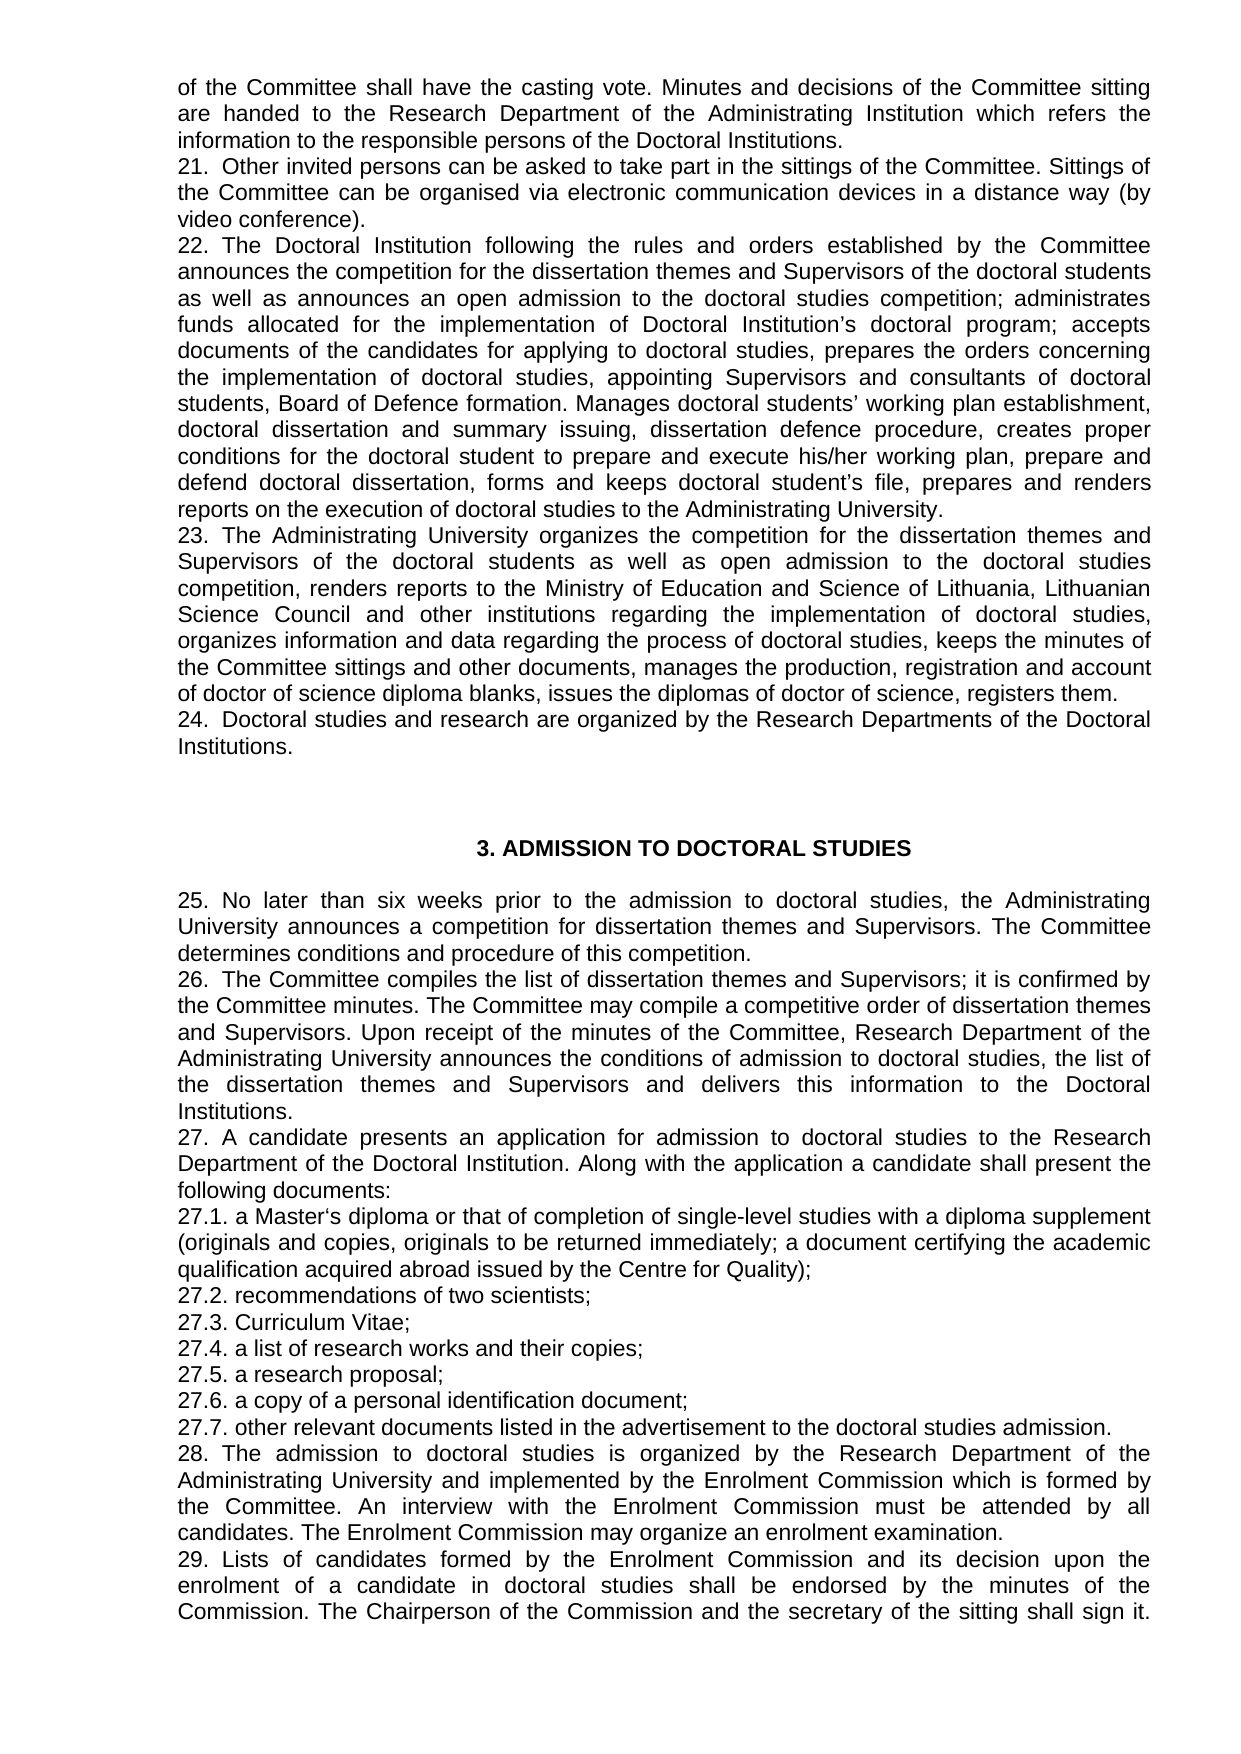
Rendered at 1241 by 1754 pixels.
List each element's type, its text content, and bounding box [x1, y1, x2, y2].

text 27.7. other relevant documents listed in the advertisement to the doctoral studies admission. [177, 1414, 1152, 1440]
text 27.4. a list of research works and their copies; [177, 1335, 1152, 1361]
list The Administrating University organizes the competition for the dissertation themes and Supervisors of the doctoral students as well as open admission to the doctoral studies competition, renders reports to the Ministry of Education and Science of Lithuania, Lithuanian Science Council and other institutions regarding the implementation of doctoral studies, organizes information and data regarding the process of doctoral studies, keeps the minutes of the Committee sittings and other documents, manages the production, registration and account of doctor of science diploma blanks, issues the diplomas of doctor of science, registers them. [177, 522, 1152, 706]
list The admission to doctoral studies is organized by the Research Department of the Administrating University and implemented by the Enrolment Commission which is formed by the Committee. An interview with the Enrolment Commission must be attended by all candidates. The Enrolment Commission may organize an enrolment examination. [177, 1440, 1152, 1546]
subtitle 3. ADMISSION TO DOCTORAL STUDIES [177, 824, 1152, 862]
text 27.3. Curriculum Vitae; [177, 1308, 1152, 1335]
list Other invited persons can be asked to take part in the sittings of the Committee. Sittings of the Committee can be organised via electronic communication devices in a distance way (by video conference). [177, 153, 1152, 232]
text 27.2. recommendations of two scientists; [177, 1282, 1152, 1308]
list A candidate presents an application for admission to doctoral studies to the Research Department of the Doctoral Institution. Along with the application a candidate shall present the following documents: [177, 1124, 1152, 1203]
text 27.1. a Master‘s diploma or that of completion of single-level studies with a diploma supplement (originals and copies, originals to be returned immediately; a document certifying the academic qualification acquired abroad issued by the Centre for Quality); [177, 1203, 1152, 1282]
text 27.5. a research proposal; [177, 1361, 1152, 1387]
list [177, 74, 1152, 153]
list The Committee compiles the list of dissertation themes and Supervisors; it is confirmed by the Committee minutes. The Committee may compile a competitive order of dissertation themes and Supervisors. Upon receipt of the minutes of the Committee, Research Department of the Administrating University announces the conditions of admission to doctoral studies, the list of the dissertation themes and Supervisors and delivers this information to the Doctoral Institutions. [177, 966, 1152, 1124]
text 27.6. a copy of a personal identification document; [177, 1387, 1152, 1414]
list No later than six weeks prior to the admission to doctoral studies, the Administrating University announces a competition for dissertation themes and Supervisors. The Committee determines conditions and procedure of this competition. [177, 887, 1152, 966]
list The Doctoral Institution following the rules and orders established by the Committee announces the competition for the dissertation themes and Supervisors of the doctoral students as well as announces an open admission to the doctoral studies competition; administrates funds allocated for the implementation of Doctoral Institution’s doctoral program; accepts documents of the candidates for applying to doctoral studies, prepares the orders concerning the implementation of doctoral studies, appointing Supervisors and consultants of doctoral students, Board of Defence formation. Manages doctoral students’ working plan establishment, doctoral dissertation and summary issuing, dissertation defence procedure, creates proper conditions for the doctoral student to prepare and execute his/her working plan, prepare and defend doctoral dissertation, forms and keeps doctoral student’s file, prepares and renders reports on the execution of doctoral studies to the Administrating University. [177, 232, 1152, 522]
list Doctoral studies and research are organized by the Research Departments of the Doctoral Institutions. [177, 706, 1152, 759]
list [177, 1546, 1152, 1625]
